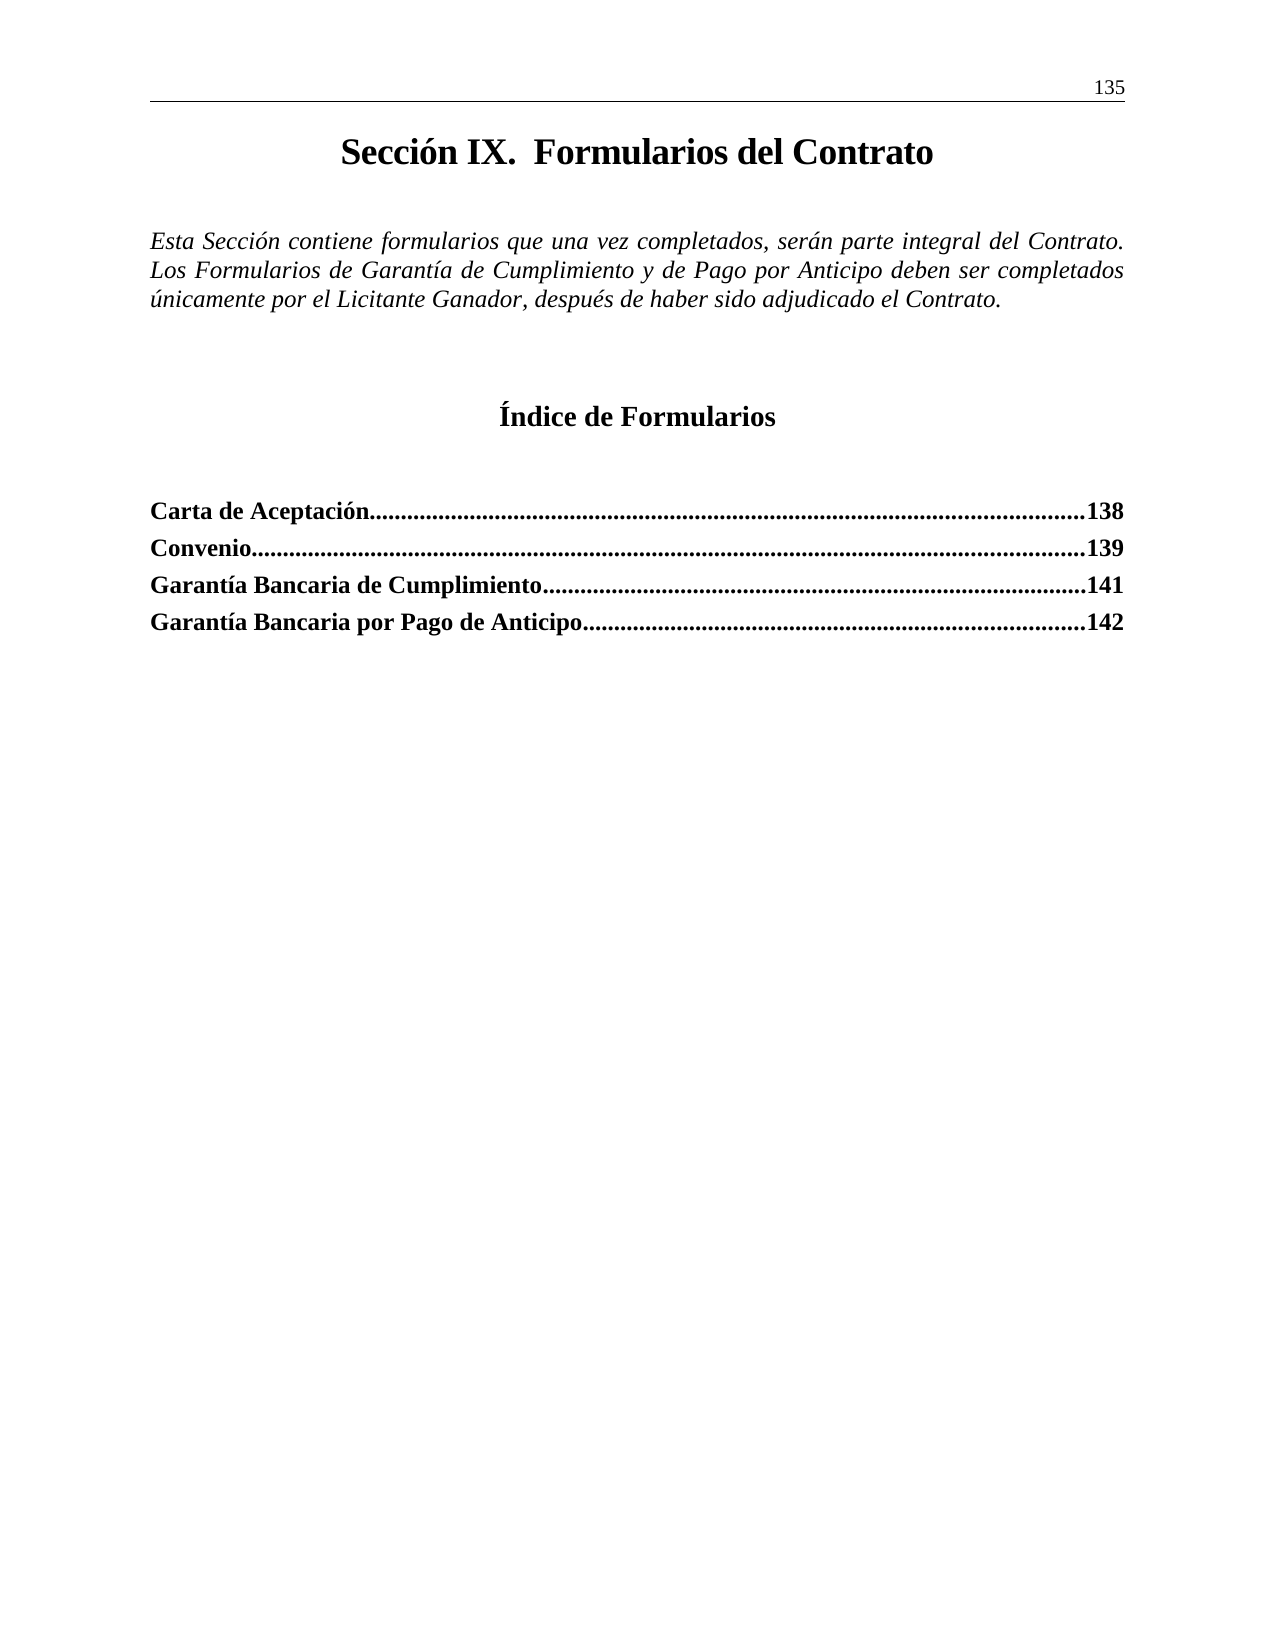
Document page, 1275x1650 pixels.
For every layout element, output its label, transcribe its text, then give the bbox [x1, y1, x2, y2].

text Carta de Aceptación 138 [150, 496, 1125, 524]
text Esta Sección contiene formularios que una vez completados, serán parte integral del Contrato. Los Formularios de Garantía de Cumplimiento y de Pago por Anticipo deben ser completados únicamente por el Licitante Ganador, después de haber sido adjudicado el Contrato. [150, 226, 1125, 313]
text Índice de Formularios [150, 399, 1125, 432]
text Garantía Bancaria por Pago de Anticipo 142 [150, 607, 1125, 636]
text Convenio 139 [150, 533, 1125, 562]
text Garantía Bancaria de Cumplimiento 141 [150, 570, 1125, 599]
subtitle Sección IX. Formularios del Contrato [150, 129, 1125, 173]
